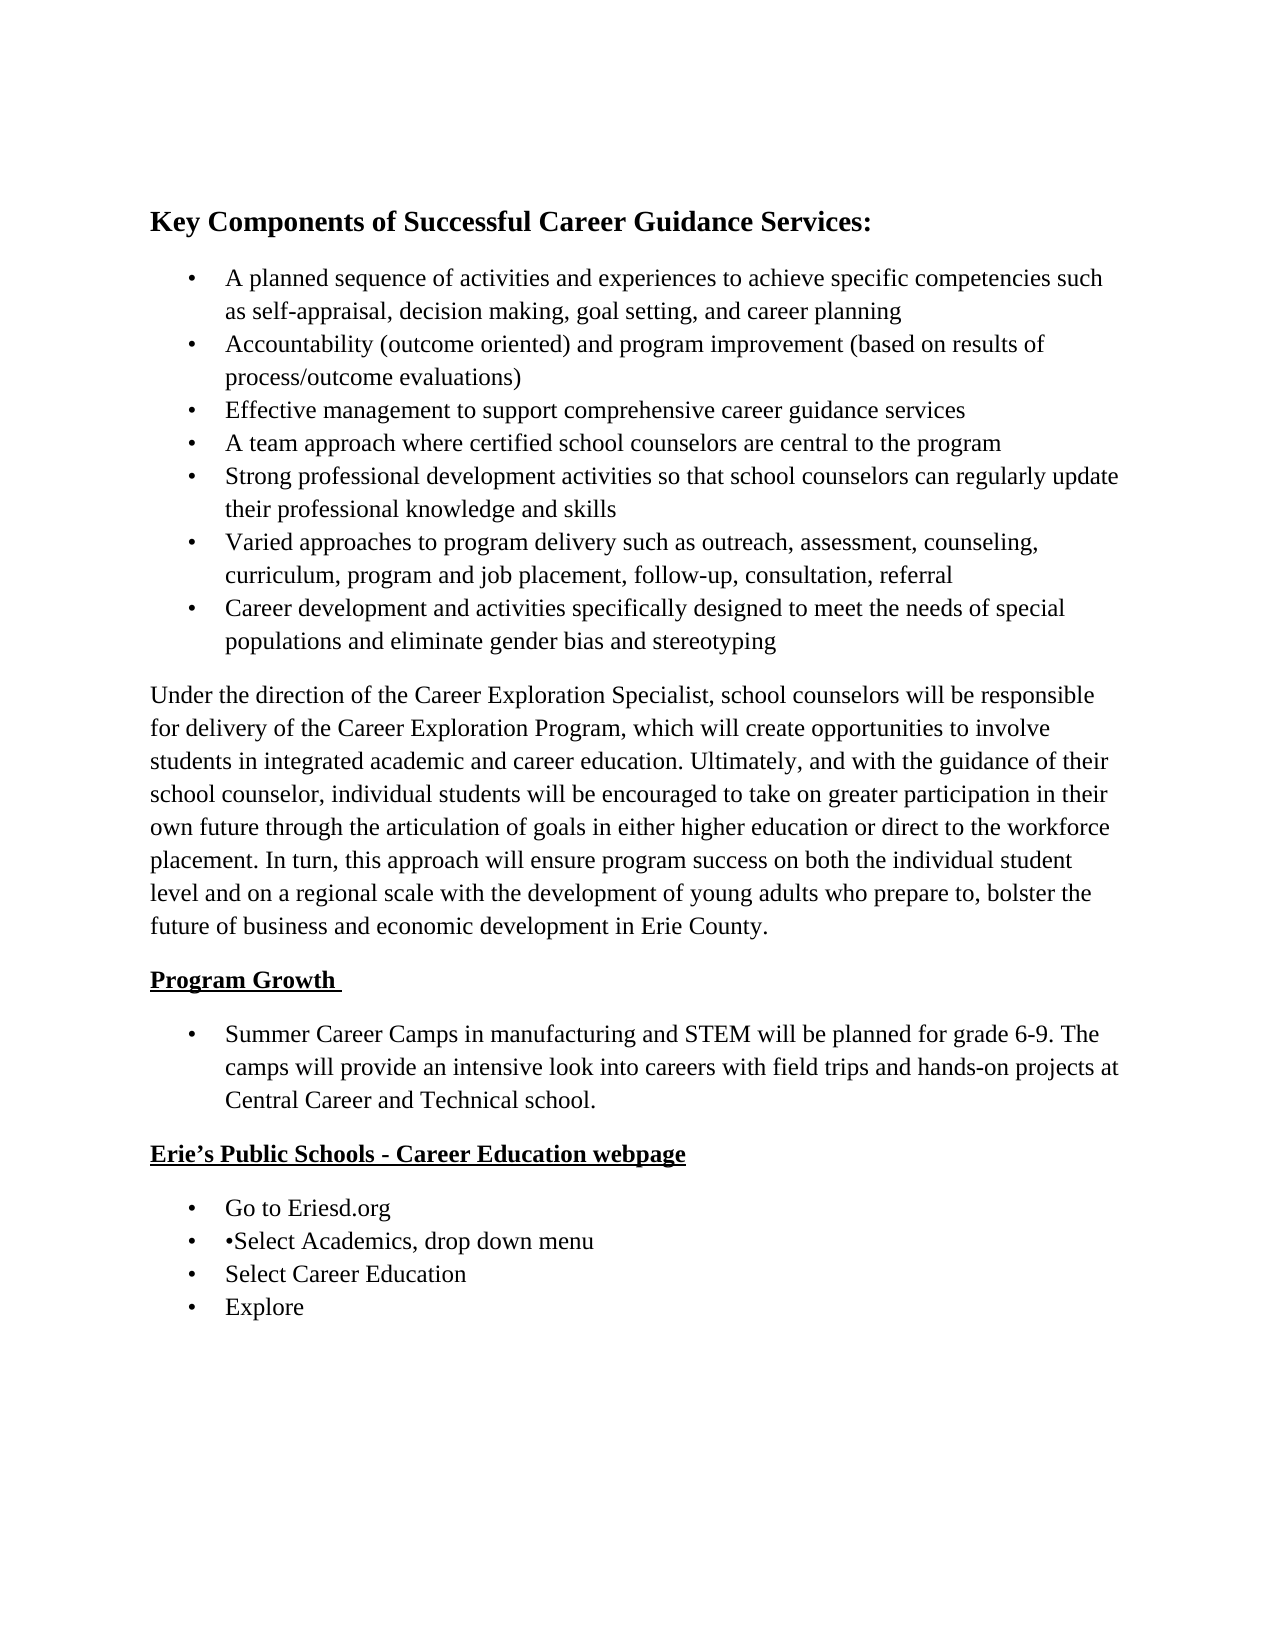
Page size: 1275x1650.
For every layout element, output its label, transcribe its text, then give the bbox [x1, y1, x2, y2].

text Erie’s Public Schools - Career Education webpage [150, 1139, 1125, 1168]
text Key Components of Successful Career Guidance Services: [150, 204, 1125, 237]
list •Select Academics, drop down menu [187, 1226, 1125, 1255]
list A team approach where certified school counselors are central to the program [187, 428, 1125, 457]
list A planned sequence of activities and experiences to achieve specific competencies such as self-appraisal, decision making, goal setting, and career planning [187, 263, 1125, 325]
list Accountability (outcome oriented) and program improvement (based on results of process/outcome evaluations) [187, 329, 1125, 391]
list Explore [187, 1292, 1125, 1321]
list Effective management to support comprehensive career guidance services [187, 395, 1125, 424]
text Program Growth [150, 965, 1125, 994]
list Go to Eriesd.org [187, 1193, 1125, 1222]
list Select Career Education [187, 1259, 1125, 1288]
list Summer Career Camps in manufacturing and STEM will be planned for grade 6-9. The camps will provide an intensive look into careers with field trips and hands-on projects at Central Career and Technical school. [187, 1019, 1125, 1114]
text Under the direction of the Career Exploration Specialist, school counselors will be responsible for delivery of the Career Exploration Program, which will create opportunities to involve students in integrated academic and career education. Ultimately, and with the guidance of their school counselor, individual students will be encouraged to take on greater participation in their own future through the articulation of goals in either higher education or direct to the workforce placement. In turn, this approach will ensure program success on both the individual student level and on a regional scale with the development of young adults who prepare to, bolster the future of business and economic development in Erie County. [150, 680, 1125, 940]
list Varied approaches to program delivery such as outreach, assessment, counseling, curriculum, program and job placement, follow-up, consultation, referral [187, 527, 1125, 589]
list Strong professional development activities so that school counselors can regularly update their professional knowledge and skills [187, 461, 1125, 523]
list Career development and activities specifically designed to meet the needs of special populations and eliminate gender bias and stereotyping [187, 593, 1125, 655]
